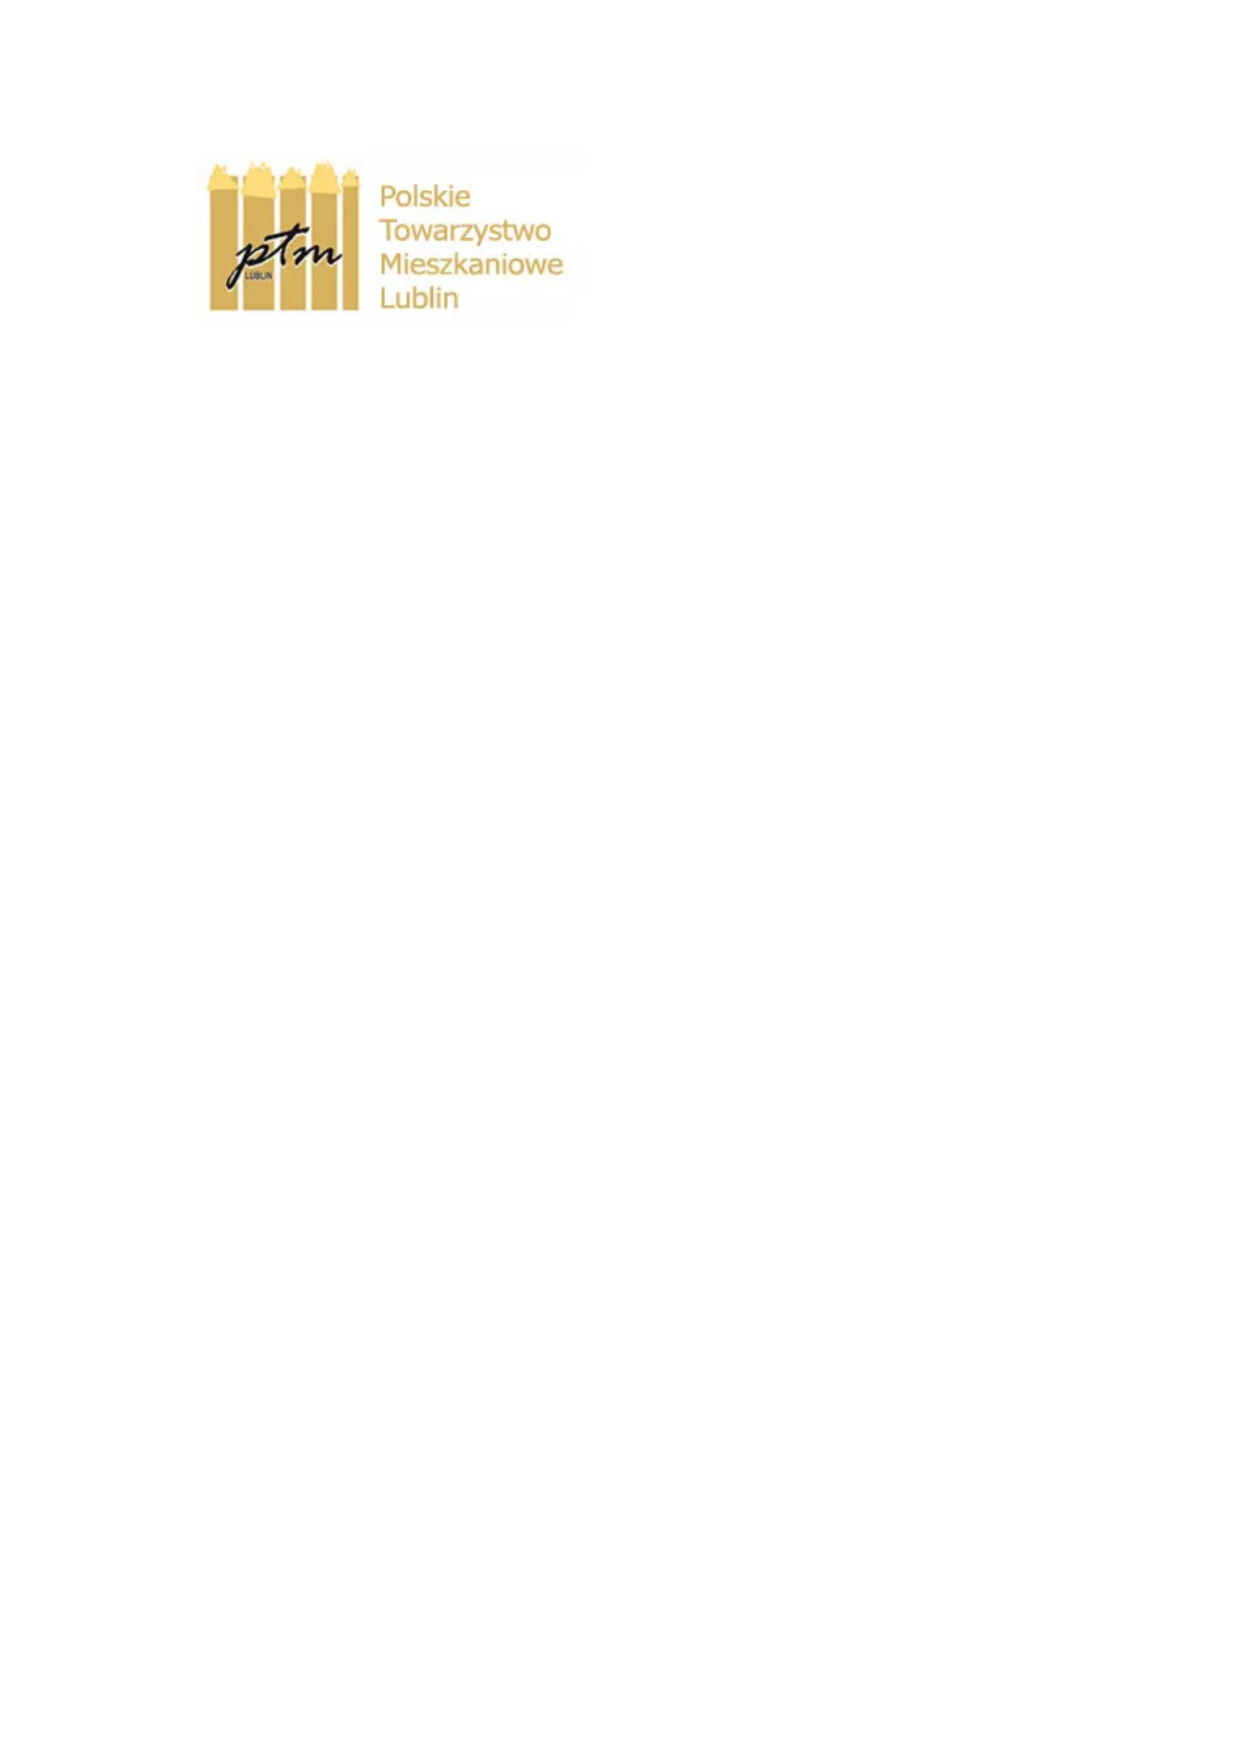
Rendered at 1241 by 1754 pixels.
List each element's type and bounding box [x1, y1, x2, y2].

picture [197, 147, 587, 326]
